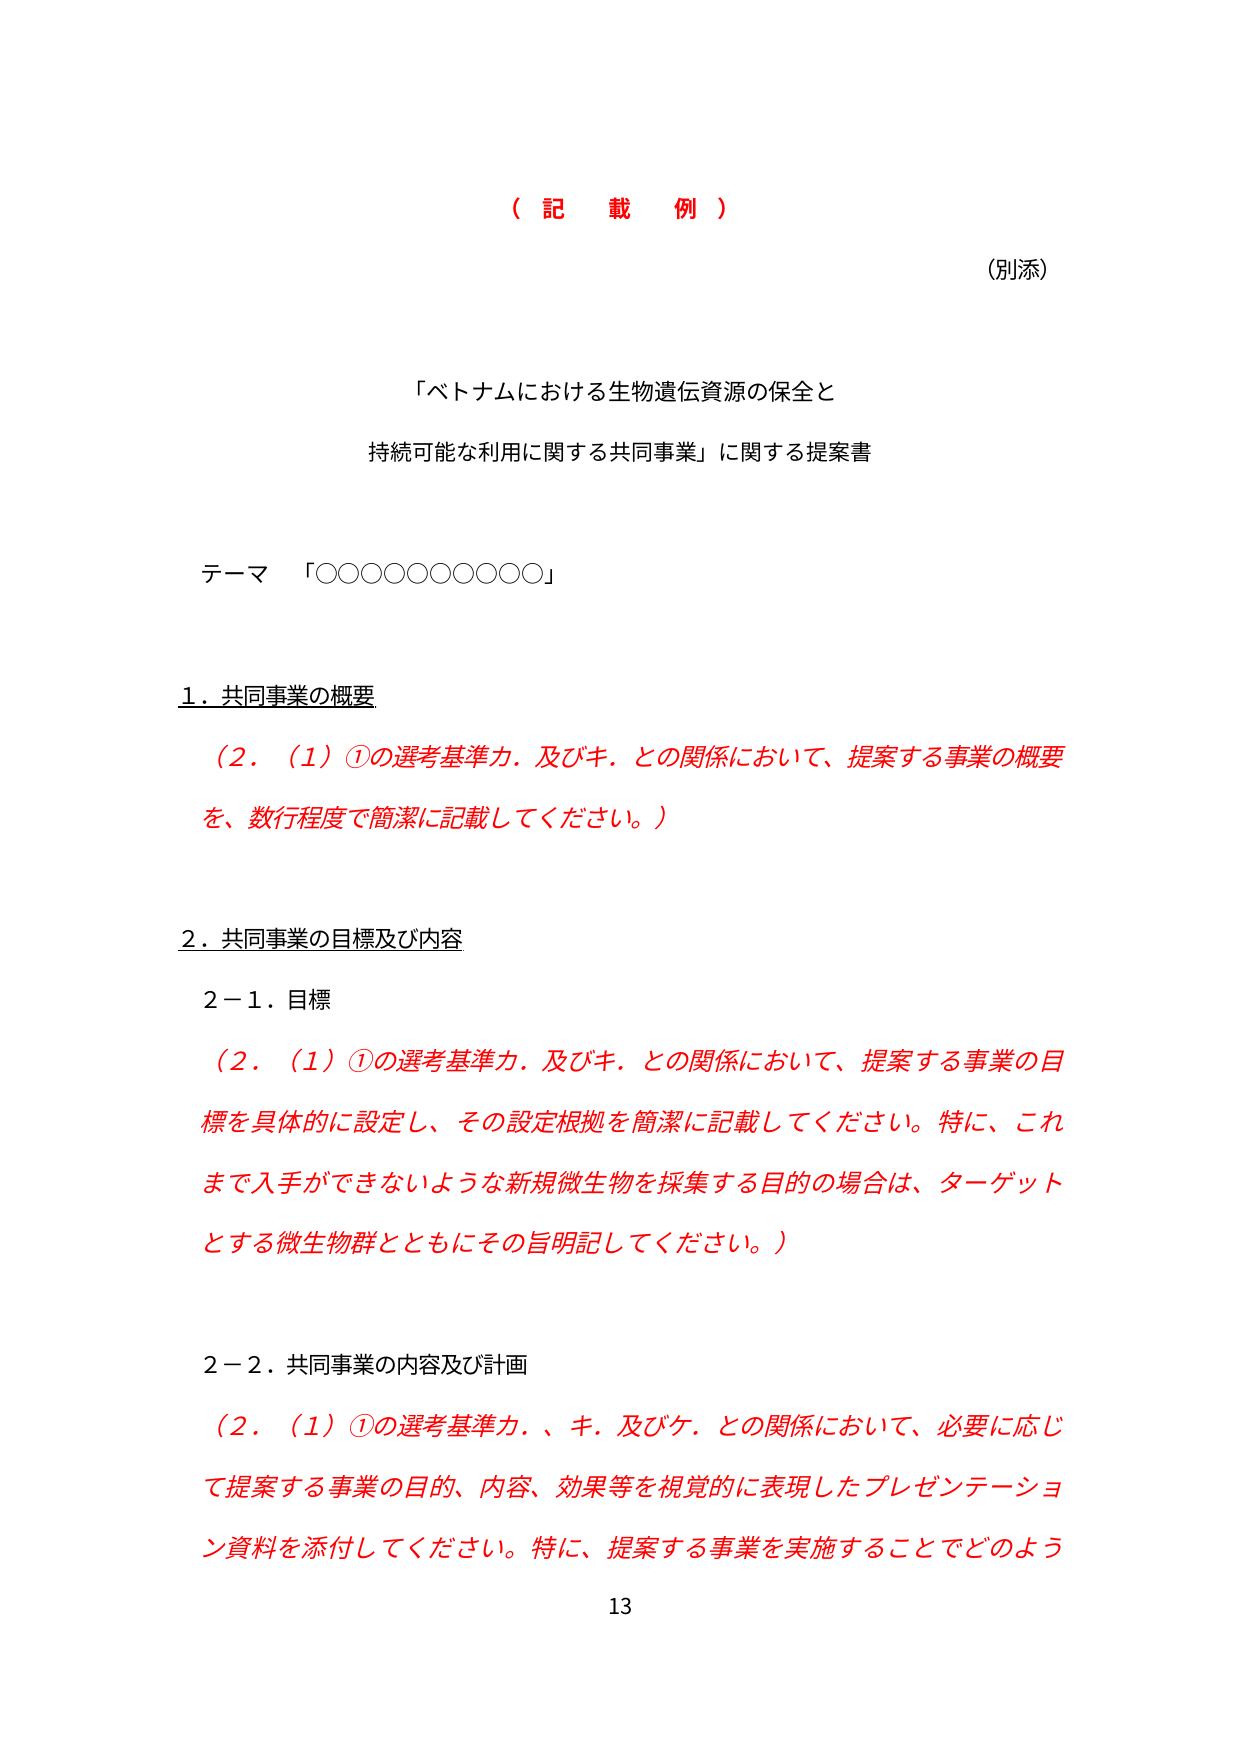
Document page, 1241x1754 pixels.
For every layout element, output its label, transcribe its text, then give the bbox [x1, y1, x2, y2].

text 「ベトナムにおける生物遺伝資源の保全と [177, 360, 1063, 421]
text １．共同事業の概要 [177, 664, 1063, 725]
text ２－２．共同事業の内容及び計画 [177, 1333, 1063, 1394]
text 持続可能な利用に関する共同事業」に関する提案書 [177, 421, 1063, 482]
text （ 記 載 例 ） [177, 177, 1063, 238]
text （２．（１）①の選考基準カ．及びキ．との関係において、提案する事業の概要を、数行程度で簡潔に記載してください。） [199, 725, 1063, 847]
text ２．共同事業の目標及び内容 [177, 907, 1063, 968]
text テーマ 「○○○○○○○○○○」 [177, 542, 1063, 603]
text （別添） [177, 238, 1063, 299]
text （２．（１）①の選考基準カ．及びキ．との関係において、提案する事業の目標を具体的に設定し、その設定根拠を簡潔に記載してください。特に、これまで入手ができないような新規微生物を採集する目的の場合は、ターゲットとする微生物群とともにその旨明記してください。） [199, 1029, 1063, 1272]
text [199, 1394, 1063, 1577]
text ２－１．目標 [177, 968, 1063, 1029]
